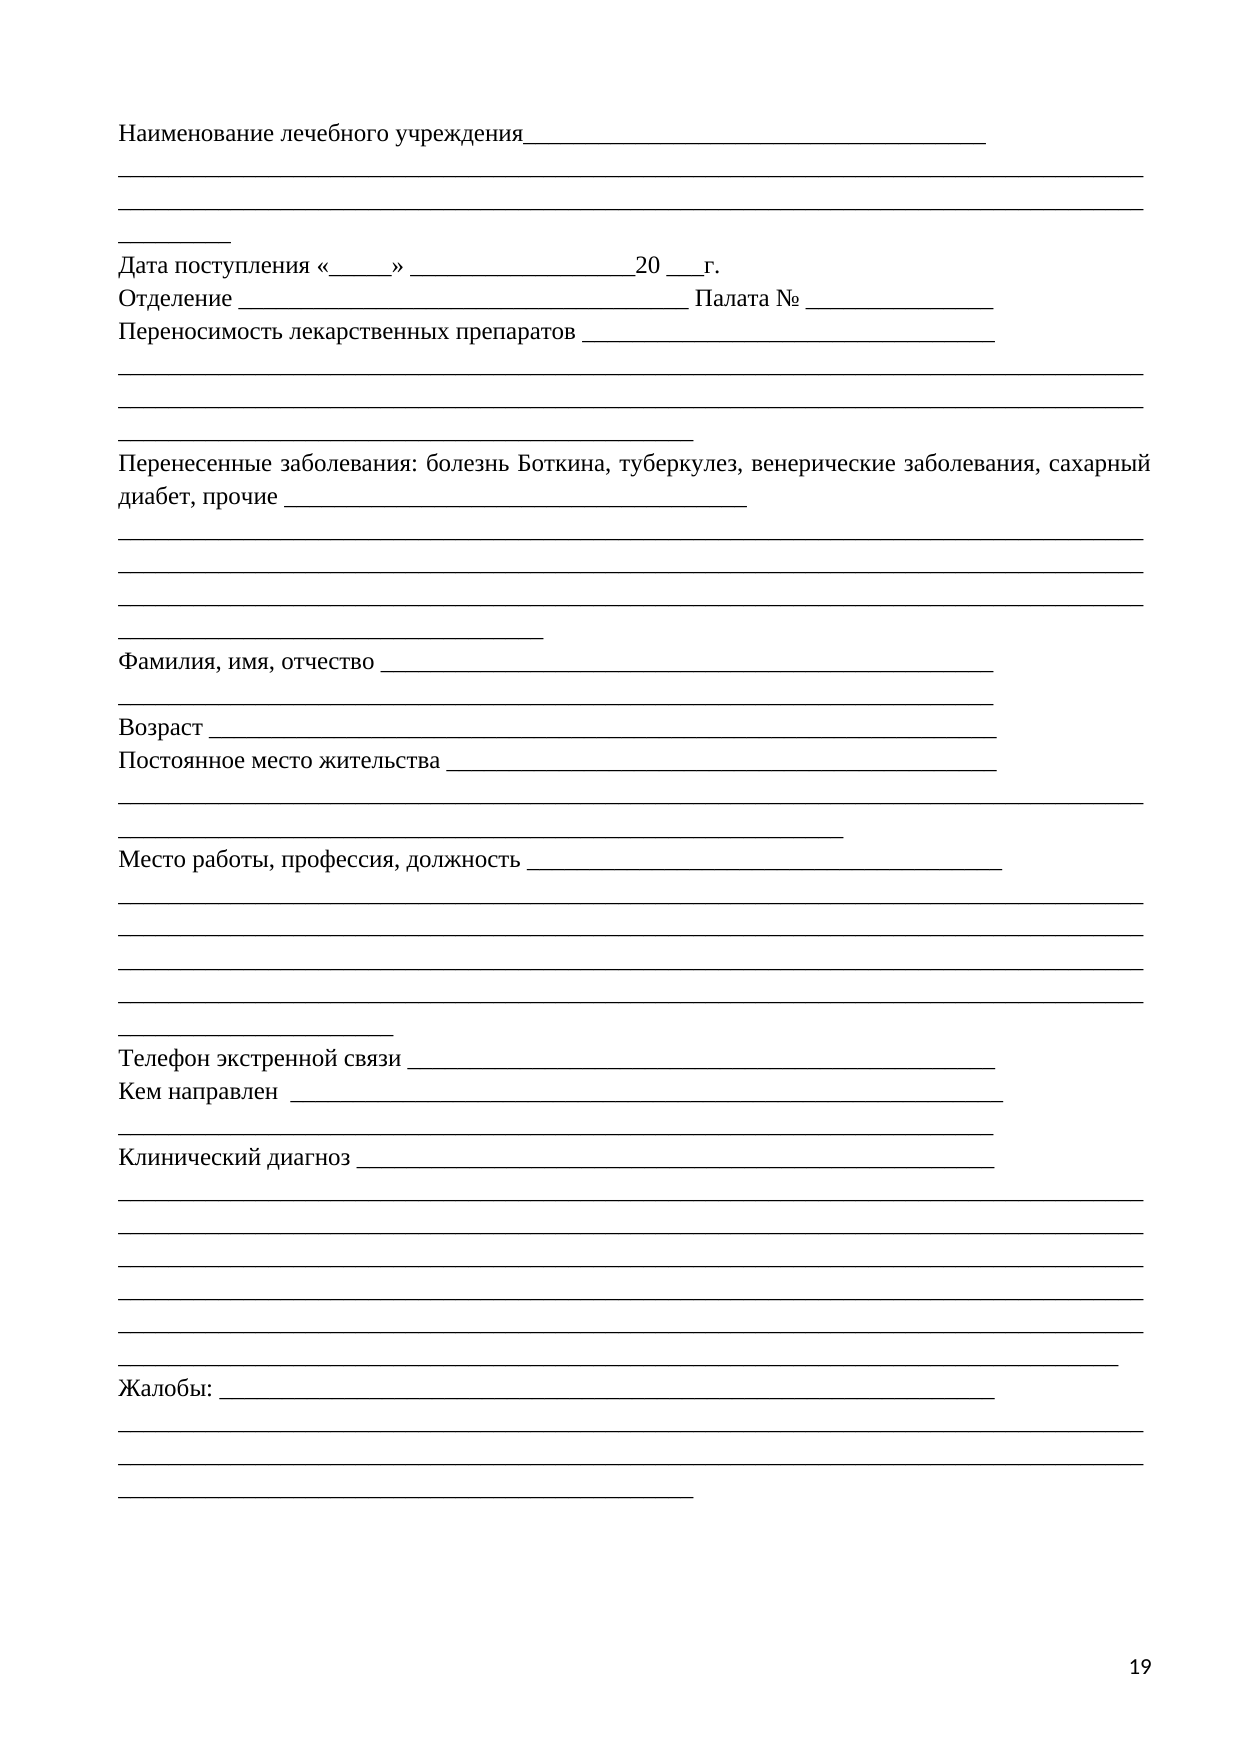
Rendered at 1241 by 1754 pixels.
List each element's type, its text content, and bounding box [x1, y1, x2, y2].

text Возраст _______________________________________________________________ [118, 712, 1152, 741]
text _____________________________________________________________________________________________________________________________________________________________________________ [118, 151, 1152, 246]
text Перенесенные заболевания: болезнь Боткина, туберкулез, венерические заболевания, сахарный диабет, прочие _____________________________________ [118, 448, 1152, 510]
text Жалобы: ______________________________________________________________ [118, 1373, 1152, 1402]
text Отделение ____________________________________ Палата № _______________ [118, 283, 1152, 312]
text Клинический диагноз ___________________________________________________ [118, 1142, 1152, 1171]
text Фамилия, имя, отчество _________________________________________________ [118, 646, 1152, 675]
text ____________________________________________________________________________________________________________________________________________ [118, 778, 1152, 840]
text __________________________________________________________________________________________________________________________________________________________________________________________________________________ [118, 349, 1152, 444]
text Телефон экстренной связи _______________________________________________ [118, 1043, 1152, 1071]
text Переносимость лекарственных препаратов _________________________________ [118, 316, 1152, 345]
text ______________________________________________________________________________________________________________________________________________________________________________________________________________________________________________________________________________________________________________________________________________________________ [118, 878, 1152, 1038]
text Кем направлен _________________________________________________________ [118, 1076, 1152, 1104]
text __________________________________________________________________________________________________________________________________________________________________________________________________________________________________________________________________________________________________________________________________________________________________________________________________________________________________________________________________________________________________________ [118, 1175, 1152, 1369]
text ________________________________________________________________________________________________________________________________________________________________________________________________________________________________________________________________________________________ [118, 514, 1152, 642]
text ______________________________________________________________________ [118, 1109, 1152, 1137]
text Наименование лечебного учреждения_____________________________________ [118, 118, 1152, 147]
text Дата поступления «_____» __________________20 ___г. [118, 250, 1152, 279]
text ______________________________________________________________________ [118, 679, 1152, 708]
text __________________________________________________________________________________________________________________________________________________________________________________________________________________ [118, 1406, 1152, 1501]
text Место работы, профессия, должность ______________________________________ [118, 844, 1152, 873]
text Постоянное место жительства ____________________________________________ [118, 746, 1152, 774]
